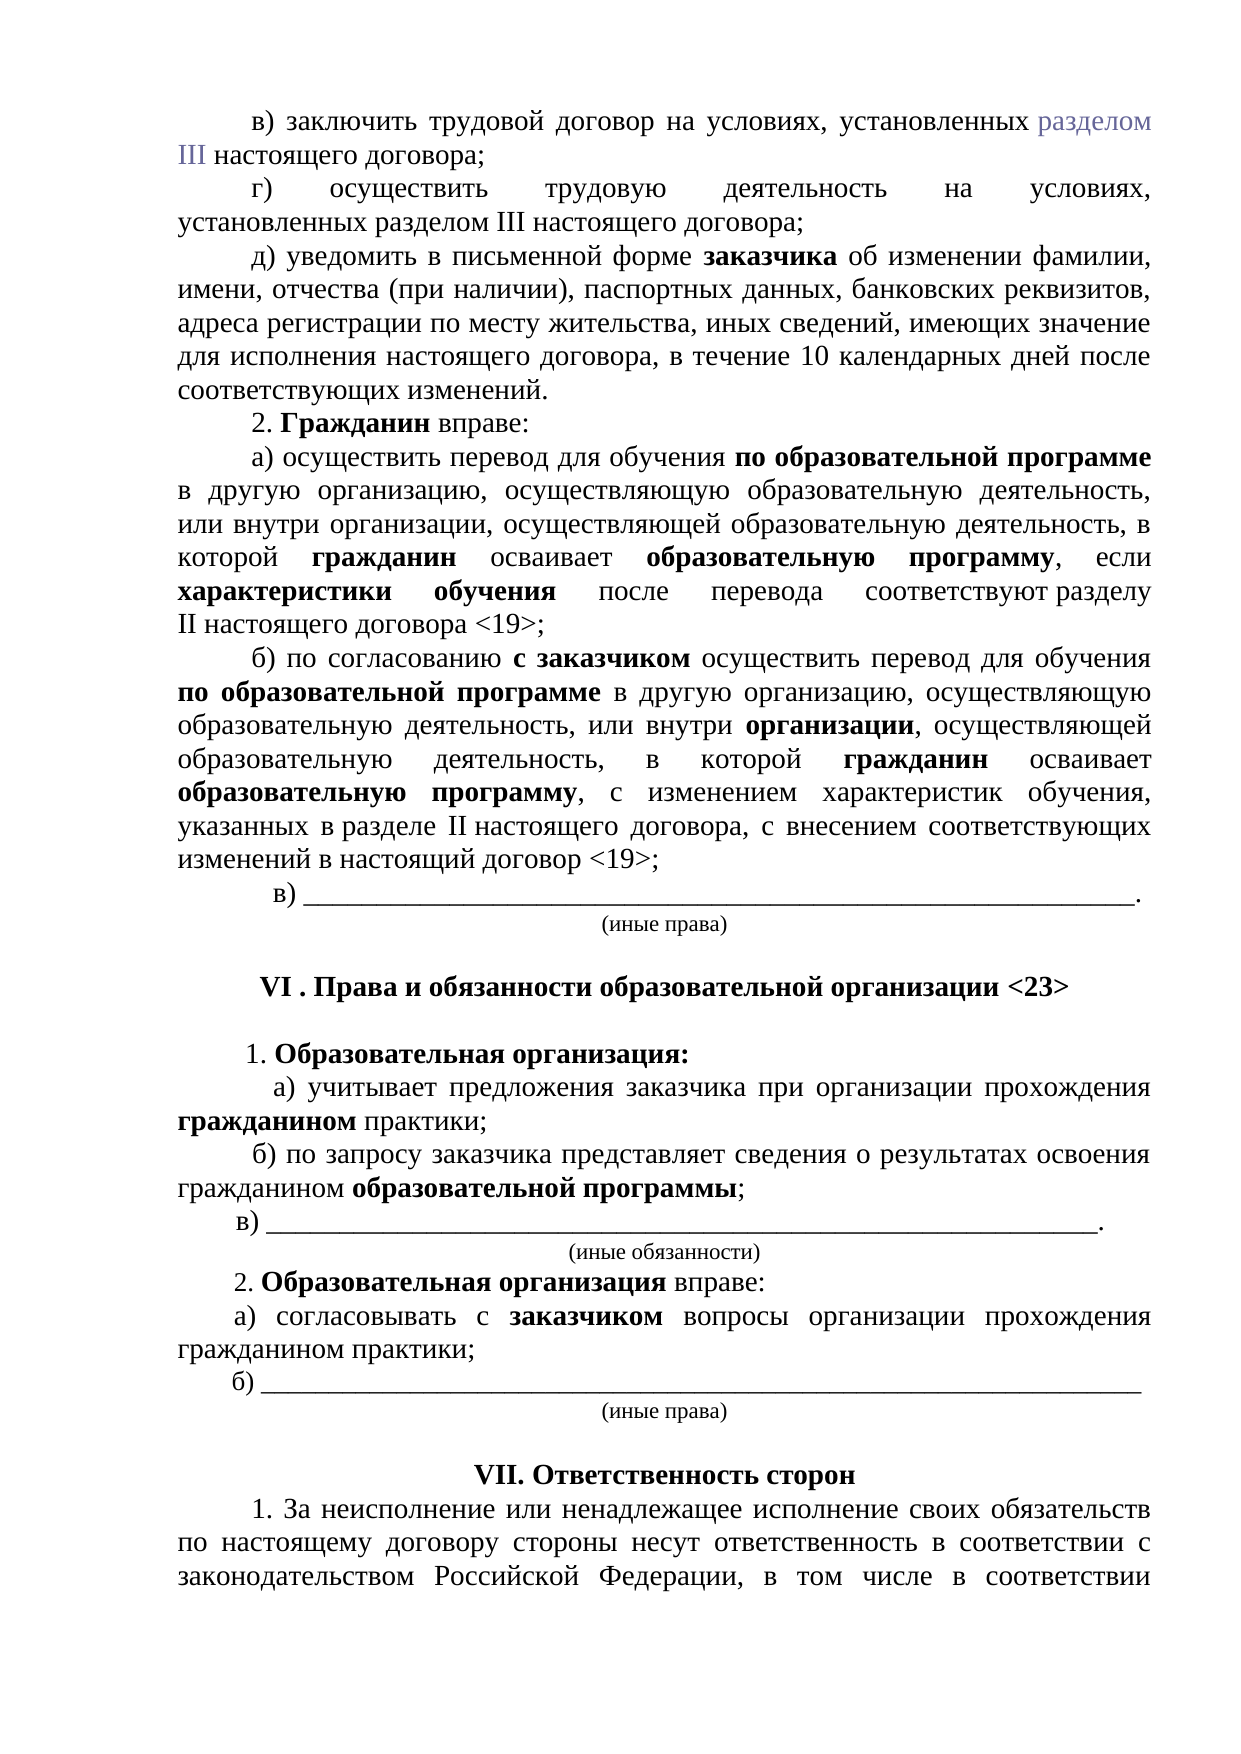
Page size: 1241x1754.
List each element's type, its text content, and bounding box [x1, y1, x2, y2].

text 2. Образовательная организация вправе: [177, 1264, 1152, 1298]
text (иные права) [177, 908, 1152, 936]
text г) осуществить трудовую деятельность на условиях, установленных разделом III настоящего договора; [177, 171, 1152, 238]
text в) _________________________________________________________. [177, 1203, 1152, 1237]
text а) учитывает предложения заказчика при организации прохождения гражданином практики; [177, 1069, 1152, 1136]
text а) осуществить перевод для обучения по образовательной программе в другую организацию, осуществляющую образовательную деятельность, или внутри организации, осуществляющей образовательную деятельность, в которой гражданин осваивает образовательную программу, если характеристики обучения после перевода соответствуют разделу II настоящего договора <19>; [177, 439, 1152, 640]
text 2. Гражданин вправе: [177, 405, 1152, 439]
text б) по запросу заказчика представляет сведения о результатах освоения гражданином образовательной программы; [177, 1136, 1152, 1203]
text в) _________________________________________________________. [177, 875, 1152, 908]
text (иные обязанности) [177, 1237, 1152, 1264]
text б) _________________________________________________________________ [177, 1365, 1152, 1396]
text а) согласовывать с заказчиком вопросы организации прохождения гражданином практики; [177, 1298, 1152, 1365]
text VII. Ответственность сторон [177, 1457, 1152, 1491]
text д) уведомить в письменной форме заказчика об изменении фамилии, имени, отчества (при наличии), паспортных данных, банковских реквизитов, адреса регистрации по месту жительства, иных сведений, имеющих значение для исполнения настоящего договора, в течение 10 календарных дней после соответствующих изменений. [177, 238, 1152, 405]
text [177, 1491, 1152, 1592]
text б) по согласованию с заказчиком осуществить перевод для обучения по образовательной программе в другую организацию, осуществляющую образовательную деятельность, или внутри организации, осуществляющей образовательную деятельность, в которой гражданин осваивает образовательную программу, с изменением характеристик обучения, указанных в разделе II настоящего договора, с внесением соответствующих изменений в настоящий договор <19>; [177, 640, 1152, 875]
text в) заключить трудовой договор на условиях, установленных разделом III настоящего договора; [177, 103, 1152, 171]
text 1. Образовательная организация: [177, 1036, 1152, 1069]
text (иные права) [177, 1396, 1152, 1424]
text VI . Права и обязанности образовательной организации <23> [177, 969, 1152, 1003]
